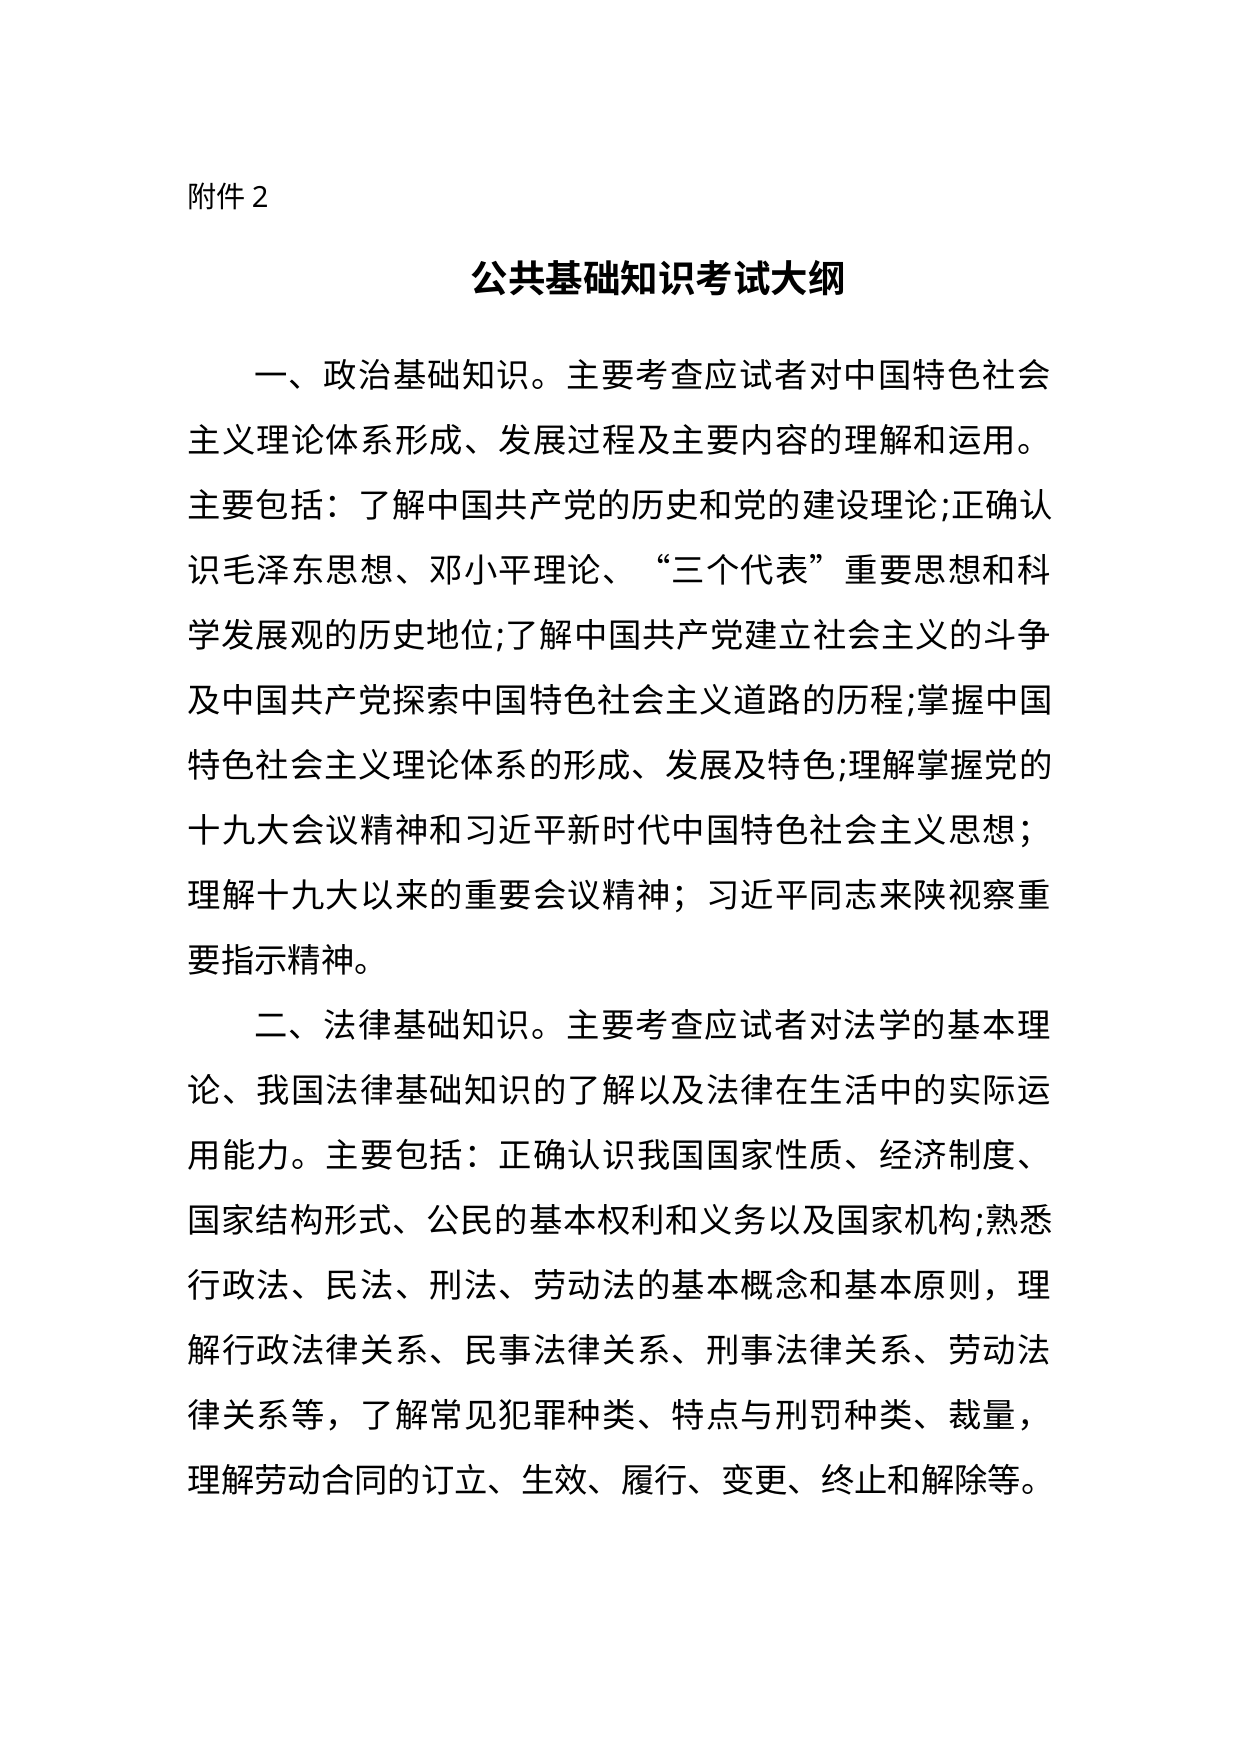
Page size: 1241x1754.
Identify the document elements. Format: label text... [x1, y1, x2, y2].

text 二、法律基础知识。主要考查应试者对法学的基本理论、我国法律基础知识的了解以及法律在生活中的实际运用能力。主要包括：正确认识我国国家性质、经济制度、国家结构形式、公民的基本权利和义务以及国家机构;熟悉行政法、民法、刑法、劳动法的基本概念和基本原则，理解行政法律关系、民事法律关系、刑事法律关系、劳动法律关系等，了解常见犯罪种类、特点与刑罚种类、裁量，理解劳动合同的订立、生效、履行、变更、终止和解除等。 [187, 991, 1053, 1511]
text 一、政治基础知识。主要考查应试者对中国特色社会主义理论体系形成、发展过程及主要内容的理解和运用。主要包括：了解中国共产党的历史和党的建设理论;正确认识毛泽东思想、邓小平理论、“三个代表”重要思想和科学发展观的历史地位;了解中国共产党建立社会主义的斗争及中国共产党探索中国特色社会主义道路的历程;掌握中国特色社会主义理论体系的形成、发展及特色;理解掌握党的十九大会议精神和习近平新时代中国特色社会主义思想；理解十九大以来的重要会议精神；习近平同志来陕视察重要指示精神。 [187, 341, 1053, 991]
text 附件2 [187, 162, 1053, 227]
text 公共基础知识考试大纲 [187, 243, 1053, 308]
